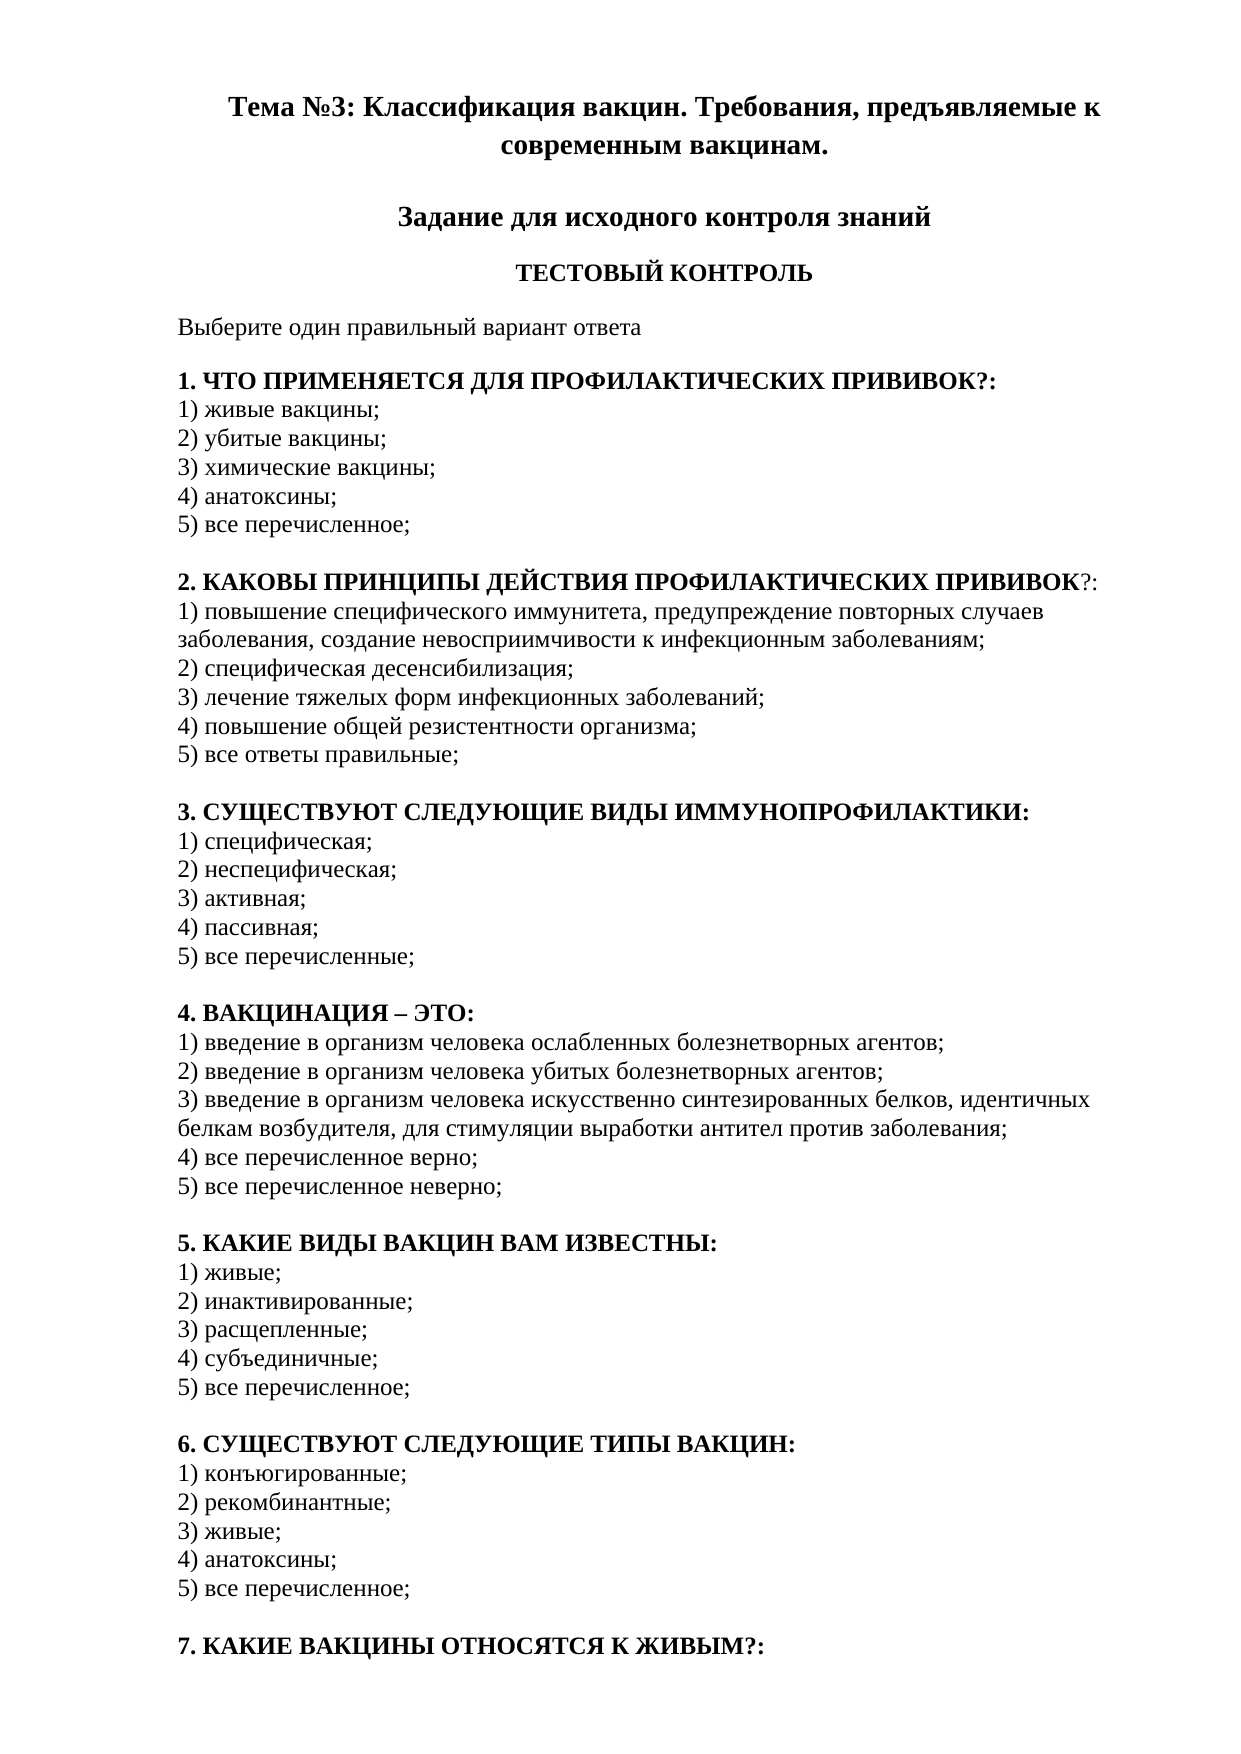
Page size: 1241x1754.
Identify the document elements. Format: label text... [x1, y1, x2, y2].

text 4) анатоксины; [177, 1544, 1152, 1573]
text 4) субъединичные; [177, 1343, 1152, 1372]
text 1) специфическая; [177, 826, 1152, 854]
text ТЕСТОВЫЙ КОНТРОЛЬ [177, 258, 1152, 287]
text 5) все перечисленное; [177, 509, 1152, 538]
text 4) анатоксины; [177, 481, 1152, 509]
text 2) специфическая десенсибилизация; [177, 653, 1152, 682]
text 5) все перечисленное; [177, 1573, 1152, 1602]
text 2) введение в организм человека убитых болезнетворных агентов; [177, 1056, 1152, 1084]
text 4. ВАКЦИНАЦИЯ – ЭТО: [177, 998, 1152, 1027]
text 4) пассивная; [177, 912, 1152, 941]
text 5) все ответы правильные; [177, 739, 1152, 768]
text 3) введение в организм человека искусственно синтезированных белков, идентичных белкам возбудителя, для стимуляции выработки антител против заболевания; [177, 1084, 1152, 1142]
text 6. СУЩЕСТВУЮТ СЛЕДУЮЩИЕ ТИПЫ ВАКЦИН: [177, 1429, 1152, 1458]
text 1) живые вакцины; [177, 394, 1152, 423]
text 2) убитые вакцины; [177, 423, 1152, 452]
text Тема №3: Классификация вакцин. Требования, предъявляемые к современным вакцинам. [177, 89, 1152, 161]
text Выберите один правильный вариант ответа [177, 312, 1152, 341]
text 2) неспецифическая; [177, 854, 1152, 883]
text 1) введение в организм человека ослабленных болезнетворных агентов; [177, 1027, 1152, 1056]
text 5) все перечисленное; [177, 1372, 1152, 1401]
text 5) все перечисленное неверно; [177, 1171, 1152, 1199]
text 1) повышение специфического иммунитета, предупреждение повторных случаев заболевания, создание невосприимчивости к инфекционным заболеваниям; [177, 596, 1152, 653]
text 3. СУЩЕСТВУЮТ СЛЕДУЮЩИЕ ВИДЫ ИММУНОПРОФИЛАКТИКИ: [177, 797, 1152, 826]
text 1. ЧТО ПРИМЕНЯЕТСЯ ДЛЯ ПРОФИЛАКТИЧЕСКИХ ПРИВИВОК?: [177, 366, 1152, 394]
text 2) рекомбинантные; [177, 1487, 1152, 1516]
text Задание для исходного контроля знаний [177, 199, 1152, 232]
text 5. КАКИЕ ВИДЫ ВАКЦИН ВАМ ИЗВЕСТНЫ: [177, 1228, 1152, 1257]
text 1) конъюгированные; [177, 1458, 1152, 1487]
text 3) лечение тяжелых форм инфекционных заболеваний; [177, 682, 1152, 711]
text 3) активная; [177, 883, 1152, 912]
text 3) расщепленные; [177, 1314, 1152, 1343]
text 7. КАКИЕ ВАКЦИНЫ ОТНОСЯТСЯ К ЖИВЫМ?: [177, 1631, 1152, 1659]
text 2. КАКОВЫ ПРИНЦИПЫ ДЕЙСТВИЯ ПРОФИЛАКТИЧЕСКИХ ПРИВИВОК?: [177, 567, 1152, 596]
text 3) химические вакцины; [177, 452, 1152, 481]
text 2) инактивированные; [177, 1286, 1152, 1314]
text 3) живые; [177, 1516, 1152, 1544]
text 5) все перечисленные; [177, 941, 1152, 969]
text 4) все перечисленное верно; [177, 1142, 1152, 1171]
text 4) повышение общей резистентности организма; [177, 711, 1152, 739]
text 1) живые; [177, 1257, 1152, 1286]
